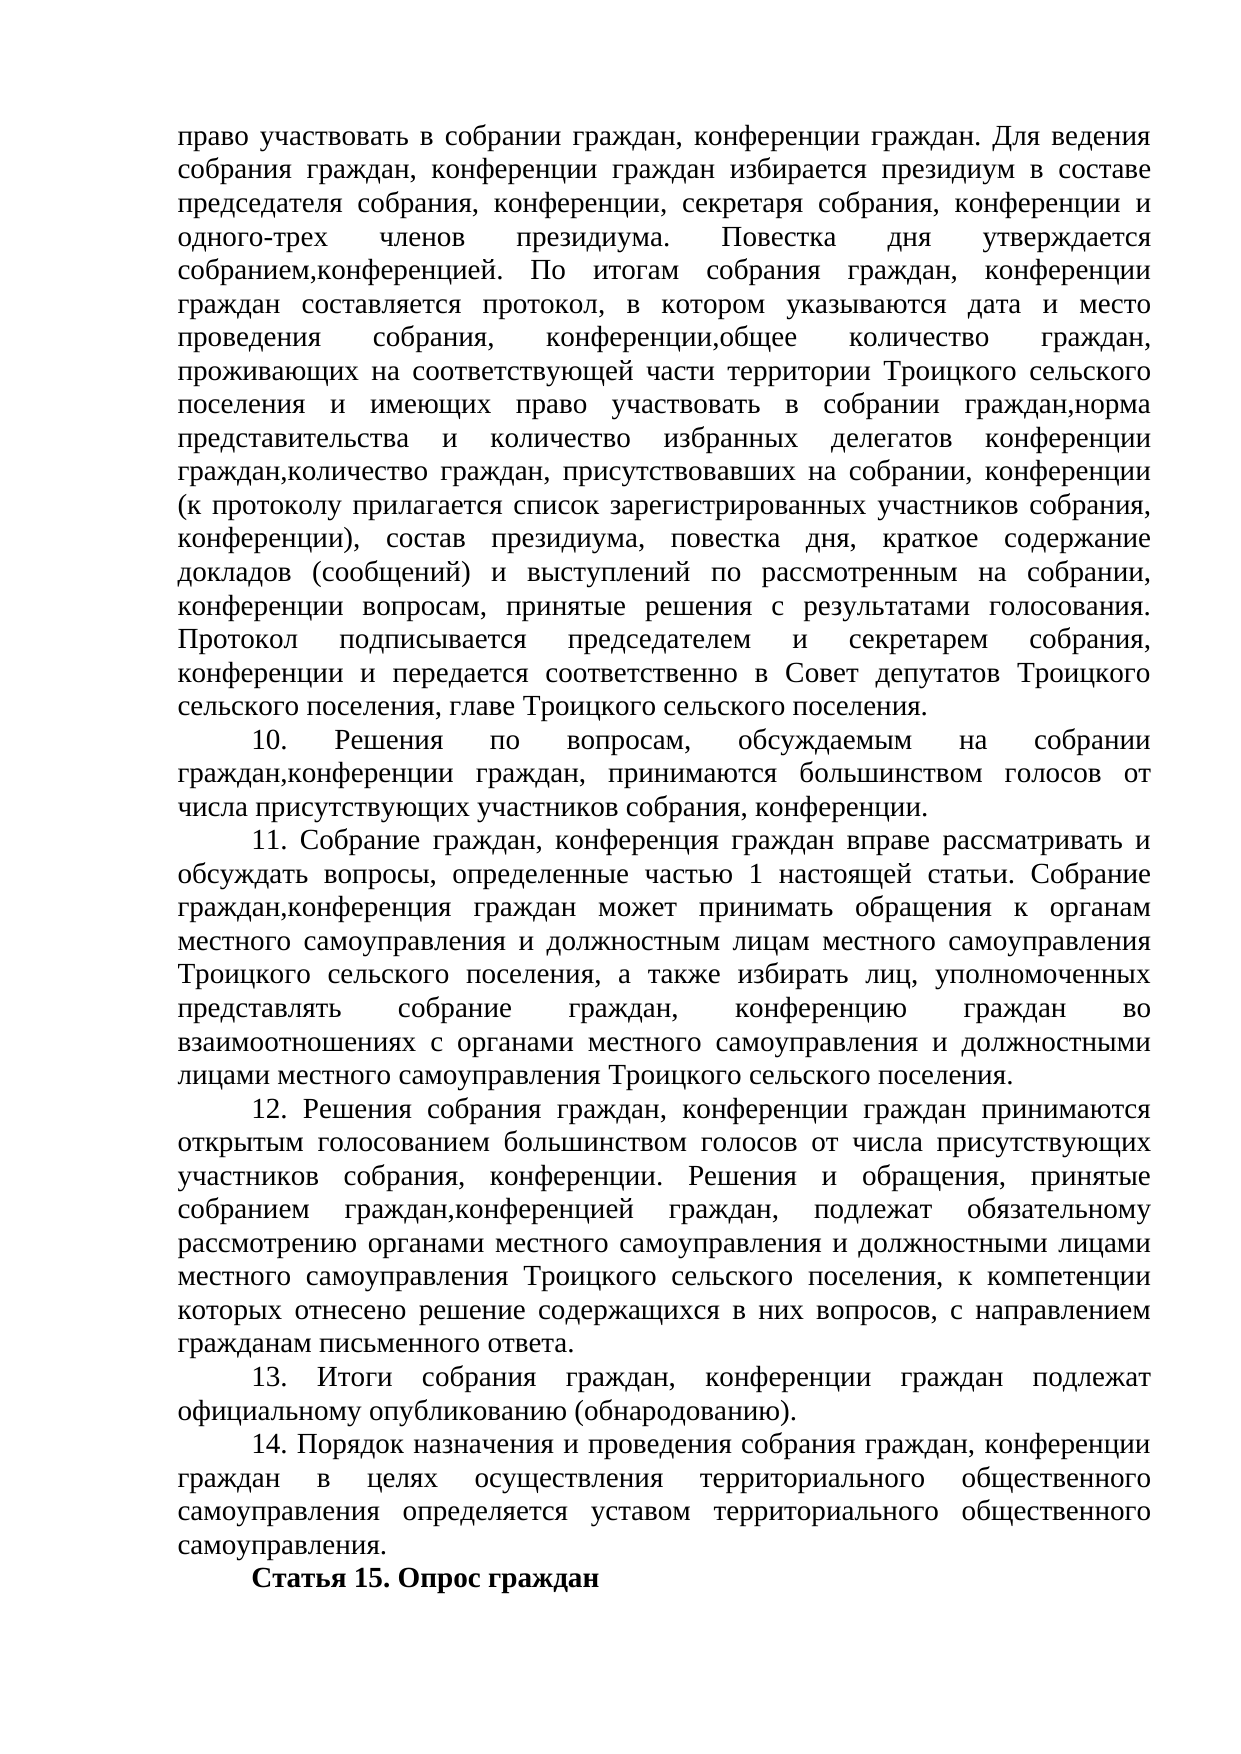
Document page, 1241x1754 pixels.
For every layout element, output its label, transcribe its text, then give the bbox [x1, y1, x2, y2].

text 12. Решения собрания граждан, конференции граждан принимаются открытым голосованием большинством голосов от числа присутствующих участников собрания, конференции. Решения и обращения, принятые собранием граждан,конференцией граждан, подлежат обязательному рассмотрению органами местного самоуправления и должностными лицами местного самоуправления Троицкого сельского поселения, к компетенции которых отнесено решение содержащихся в них вопросов, с направлением гражданам письменного ответа. [177, 1091, 1152, 1359]
text Статья 15. Опрос граждан [177, 1560, 1152, 1594]
text 11. Собрание граждан, конференция граждан вправе рассматривать и обсуждать вопросы, определенные частью 1 настоящей статьи. Собрание граждан,конференция граждан может принимать обращения к органам местного самоуправления и должностным лицам местного самоуправления Троицкого сельского поселения, а также избирать лиц, уполномоченных представлять собрание граждан, конференцию граждан во взаимоотношениях с органами местного самоуправления и должностными лицами местного самоуправления Троицкого сельского поселения. [177, 822, 1152, 1091]
text 14. Порядок назначения и проведения собрания граждан, конференции граждан в целях осуществления территориального общественного самоуправления определяется уставом территориального общественного самоуправления. [177, 1426, 1152, 1560]
text 10. Решения по вопросам, обсуждаемым на собрании граждан,конференции граждан, принимаются большинством голосов от числа присутствующих участников собрания, конференции. [177, 722, 1152, 822]
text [177, 118, 1152, 722]
text 13. Итоги собрания граждан, конференции граждан подлежат официальному опубликованию (обнародованию). [177, 1359, 1152, 1426]
